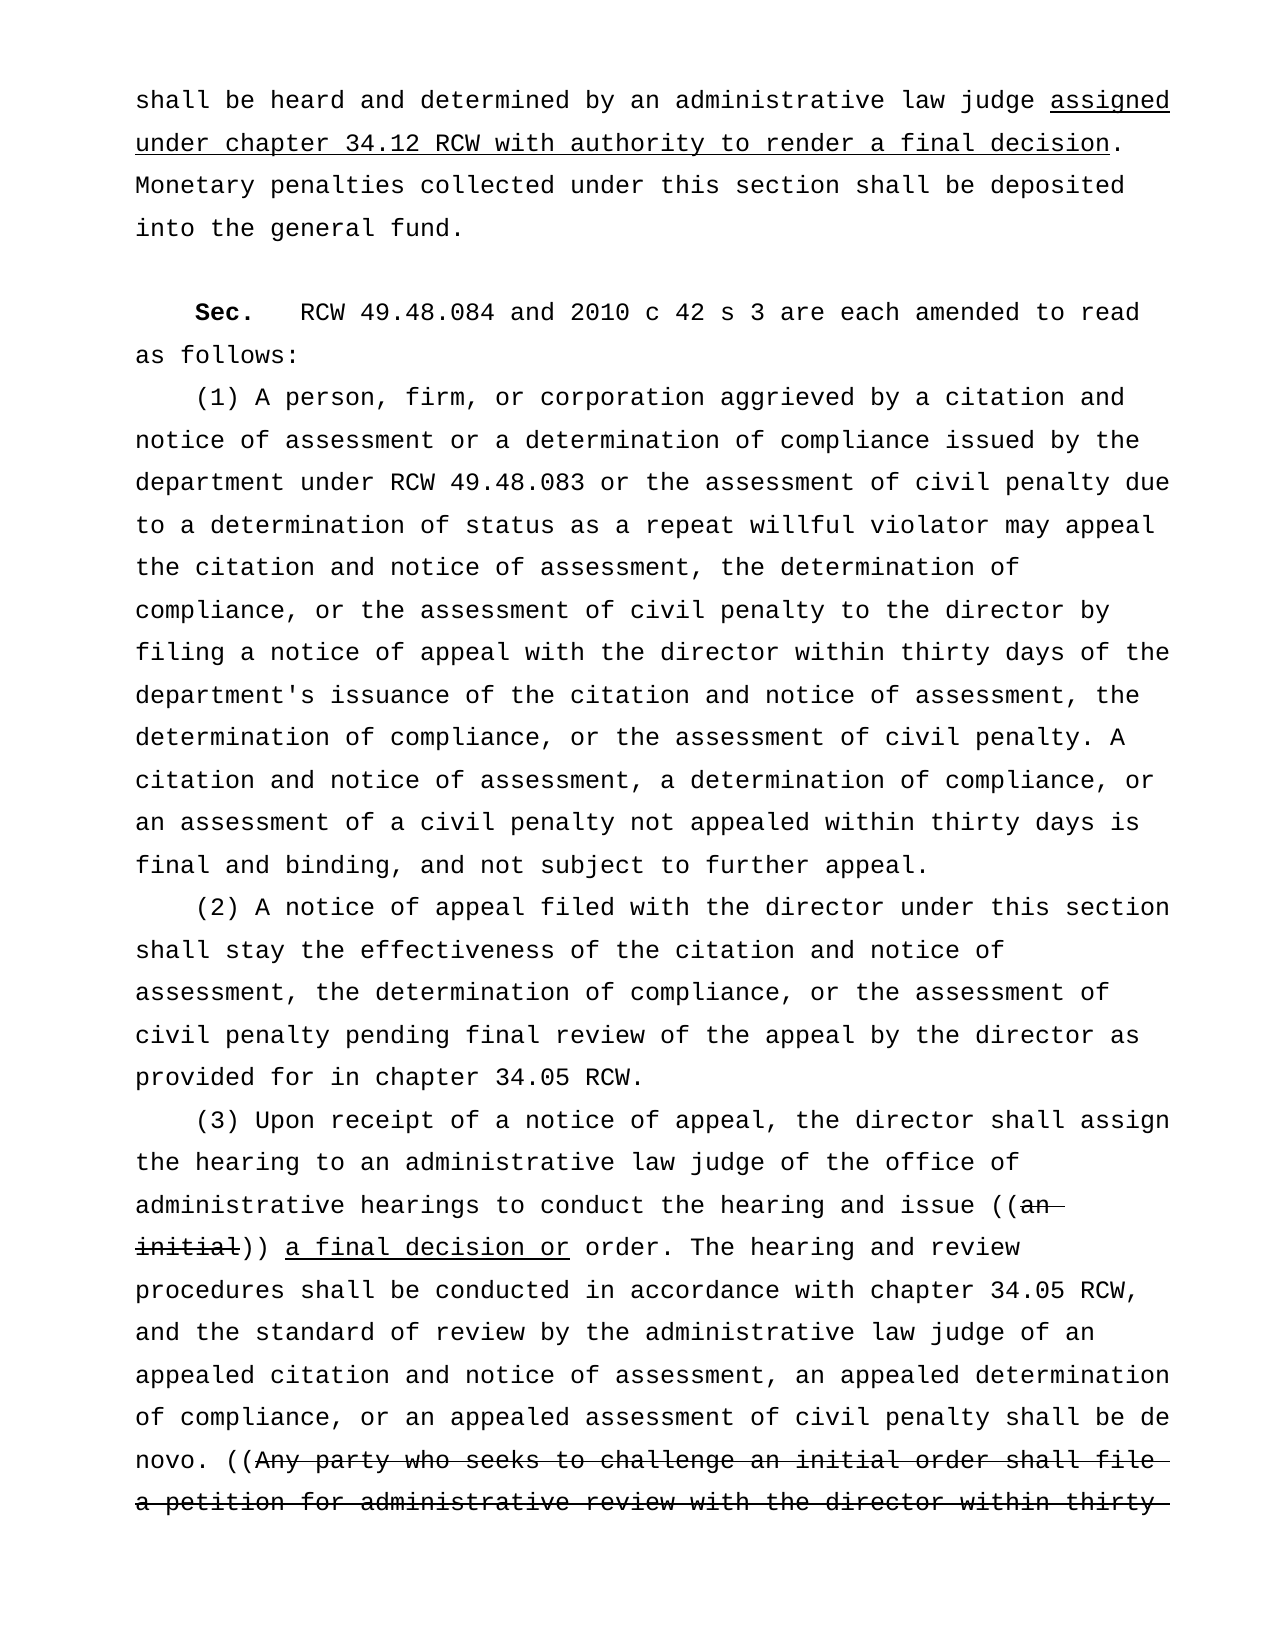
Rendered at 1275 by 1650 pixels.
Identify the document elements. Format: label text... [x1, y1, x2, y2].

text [135, 75, 1170, 245]
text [135, 1094, 1170, 1503]
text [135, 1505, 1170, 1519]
text Sec. RCW 49.48.084 and 2010 c 42 s 3 are each amended to read as follows: [135, 287, 1170, 372]
text (2) A notice of appeal filed with the director under this section shall stay the effectiveness of the citation and notice of assessment, the determination of compliance, or the assessment of civil penalty pending final review of the appeal by the director as provided for in chapter 34.05 RCW. [135, 882, 1170, 1094]
text (1) A person, firm, or corporation aggrieved by a citation and notice of assessment or a determination of compliance issued by the department under RCW 49.48.083 or the assessment of civil penalty due to a determination of status as a repeat willful violator may appeal the citation and notice of assessment, the determination of compliance, or the assessment of civil penalty to the director by filing a notice of appeal with the director within thirty days of the department's issuance of the citation and notice of assessment, the determination of compliance, or the assessment of civil penalty. A citation and notice of assessment, a determination of compliance, or an assessment of a civil penalty not appealed within thirty days is final and binding, and not subject to further appeal. [135, 372, 1170, 882]
